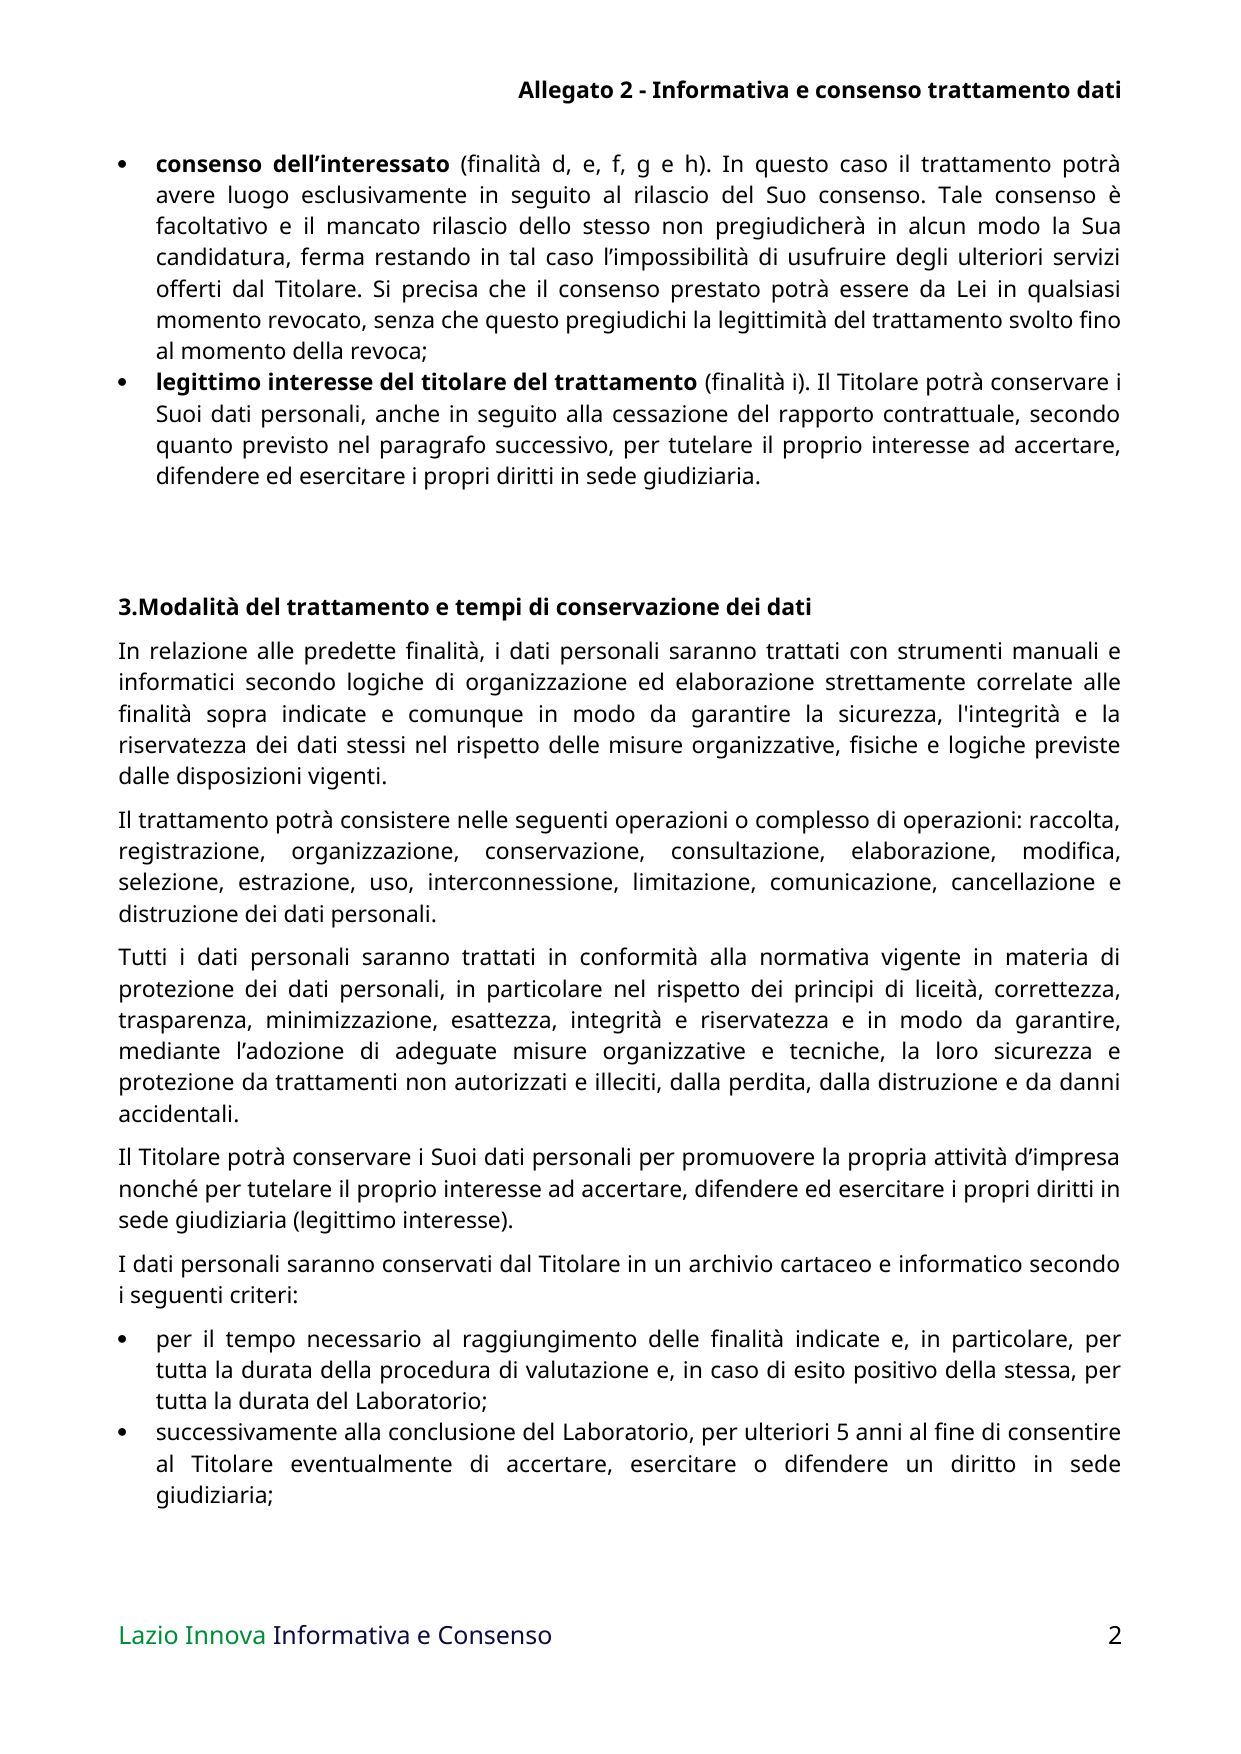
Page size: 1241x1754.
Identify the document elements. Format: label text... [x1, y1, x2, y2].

text Tutti i dati personali saranno trattati in conformità alla normativa vigente in materia di protezione dei dati personali, in particolare nel rispetto dei principi di liceità, correttezza, trasparenza, minimizzazione, esattezza, integrità e riservatezza e in modo da garantire, mediante l’adozione di adeguate misure organizzative e tecniche, la loro sicurezza e protezione da trattamenti non autorizzati e illeciti, dalla perdita, dalla distruzione e da danni accidentali. [118, 941, 1122, 1129]
list per il tempo necessario al raggiungimento delle finalità indicate e, in particolare, per tutta la durata della procedura di valutazione e, in caso di esito positivo della stessa, per tutta la durata del Laboratorio; [118, 1323, 1122, 1416]
text Il trattamento potrà consistere nelle seguenti operazioni o complesso di operazioni: raccolta, registrazione, organizzazione, conservazione, consultazione, elaborazione, modifica, selezione, estrazione, uso, interconnessione, limitazione, comunicazione, cancellazione e distruzione dei dati personali. [118, 804, 1122, 929]
list consenso dell’interessato (finalità d, e, f, g e h). In questo caso il trattamento potrà avere luogo esclusivamente in seguito al rilascio del Suo consenso. Tale consenso è facoltativo e il mancato rilascio dello stesso non pregiudicherà in alcun modo la Sua candidatura, ferma restando in tal caso l’impossibilità di usufruire degli ulteriori servizi offerti dal Titolare. Si precisa che il consenso prestato potrà essere da Lei in qualsiasi momento revocato, senza che questo pregiudichi la legittimità del trattamento svolto fino al momento della revoca; [118, 148, 1122, 366]
text Il Titolare potrà conservare i Suoi dati personali per promuovere la propria attività d’impresa nonché per tutelare il proprio interesse ad accertare, difendere ed esercitare i propri diritti in sede giudiziaria (legittimo interesse). [118, 1141, 1122, 1235]
text In relazione alle predette finalità, i dati personali saranno trattati con strumenti manuali e informatici secondo logiche di organizzazione ed elaborazione strettamente correlate alle finalità sopra indicate e comunque in modo da garantire la sicurezza, l'integrità e la riservatezza dei dati stessi nel rispetto delle misure organizzative, fisiche e logiche previste dalle disposizioni vigenti. [118, 635, 1122, 791]
text I dati personali saranno conservati dal Titolare in un archivio cartaceo e informatico secondo i seguenti criteri: [118, 1248, 1122, 1310]
list successivamente alla conclusione del Laboratorio, per ulteriori 5 anni al fine di consentire al Titolare eventualmente di accertare, esercitare o difendere un diritto in sede giudiziaria; [118, 1416, 1122, 1510]
list legittimo interesse del titolare del trattamento (finalità i). Il Titolare potrà conservare i Suoi dati personali, anche in seguito alla cessazione del rapporto contrattuale, secondo quanto previsto nel paragrafo successivo, per tutelare il proprio interesse ad accertare, difendere ed esercitare i propri diritti in sede giudiziaria. [118, 366, 1122, 491]
text 3.Modalità del trattamento e tempi di conservazione dei dati [118, 591, 1122, 623]
